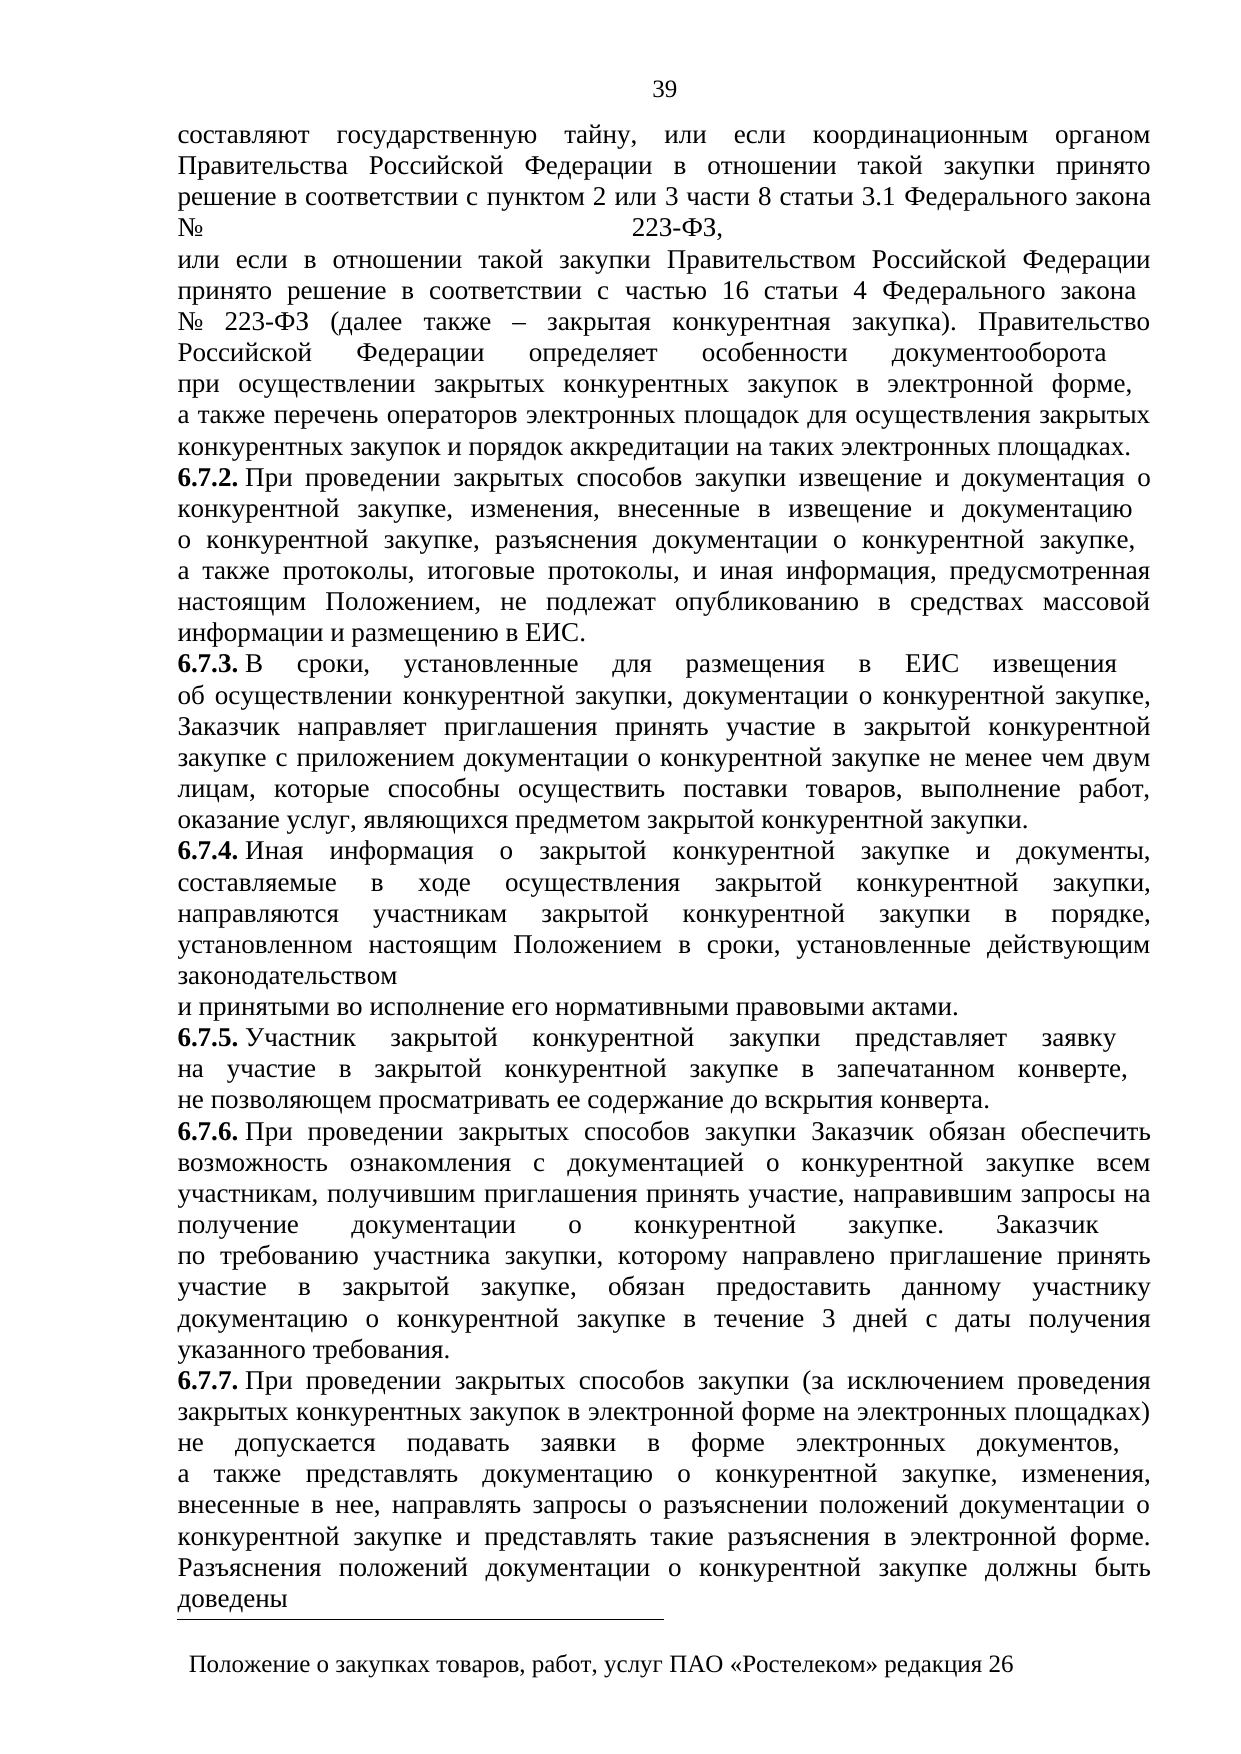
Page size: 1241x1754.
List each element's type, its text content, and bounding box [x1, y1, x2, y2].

list В сроки, установленные для размещения в ЕИС извещения об осуществлении конкурентной закупки, документации о конкурентной закупке, Заказчик направляет приглашения принять участие в закрытой конкурентной закупке с приложением документации о конкурентной закупке не менее чем двум лицам, которые способны осуществить поставки товаров, выполнение работ, оказание услуг, являющихся предметом закрытой конкурентной закупки. [177, 648, 1152, 834]
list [177, 1364, 1152, 1613]
list Участник закрытой конкурентной закупки представляет заявку на участие в закрытой конкурентной закупке в запечатанном конверте, не позволяющем просматривать ее содержание до вскрытия конверта. [177, 1021, 1152, 1115]
list При проведении закрытых способов закупки Заказчик обязан обеспечить возможность ознакомления с документацией о конкурентной закупке всем участникам, получившим приглашения принять участие, направившим запросы на получение документации о конкурентной закупке. Заказчик по требованию участника закупки, которому направлено приглашение принять участие в закрытой закупке, обязан предоставить данному участнику документацию о конкурентной закупке в течение 3 дней с даты получения указанного требования. [177, 1115, 1152, 1364]
list Иная информация о закрытой конкурентной закупке и документы, составляемые в ходе осуществления закрытой конкурентной закупки, направляются участникам закрытой конкурентной закупки в порядке, установленном настоящим Положением в сроки, установленные действующим законодательством и принятыми во исполнение его нормативными правовыми актами. [177, 834, 1152, 1021]
list При проведении закрытых способов закупки извещение и документация о конкурентной закупке, изменения, внесенные в извещение и документацию о конкурентной закупке, разъяснения документации о конкурентной закупке, а также протоколы, итоговые протоколы, и иная информация, предусмотренная настоящим Положением, не подлежат опубликованию в средствах массовой информации и размещению в ЕИС. [177, 461, 1152, 648]
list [177, 118, 1152, 461]
